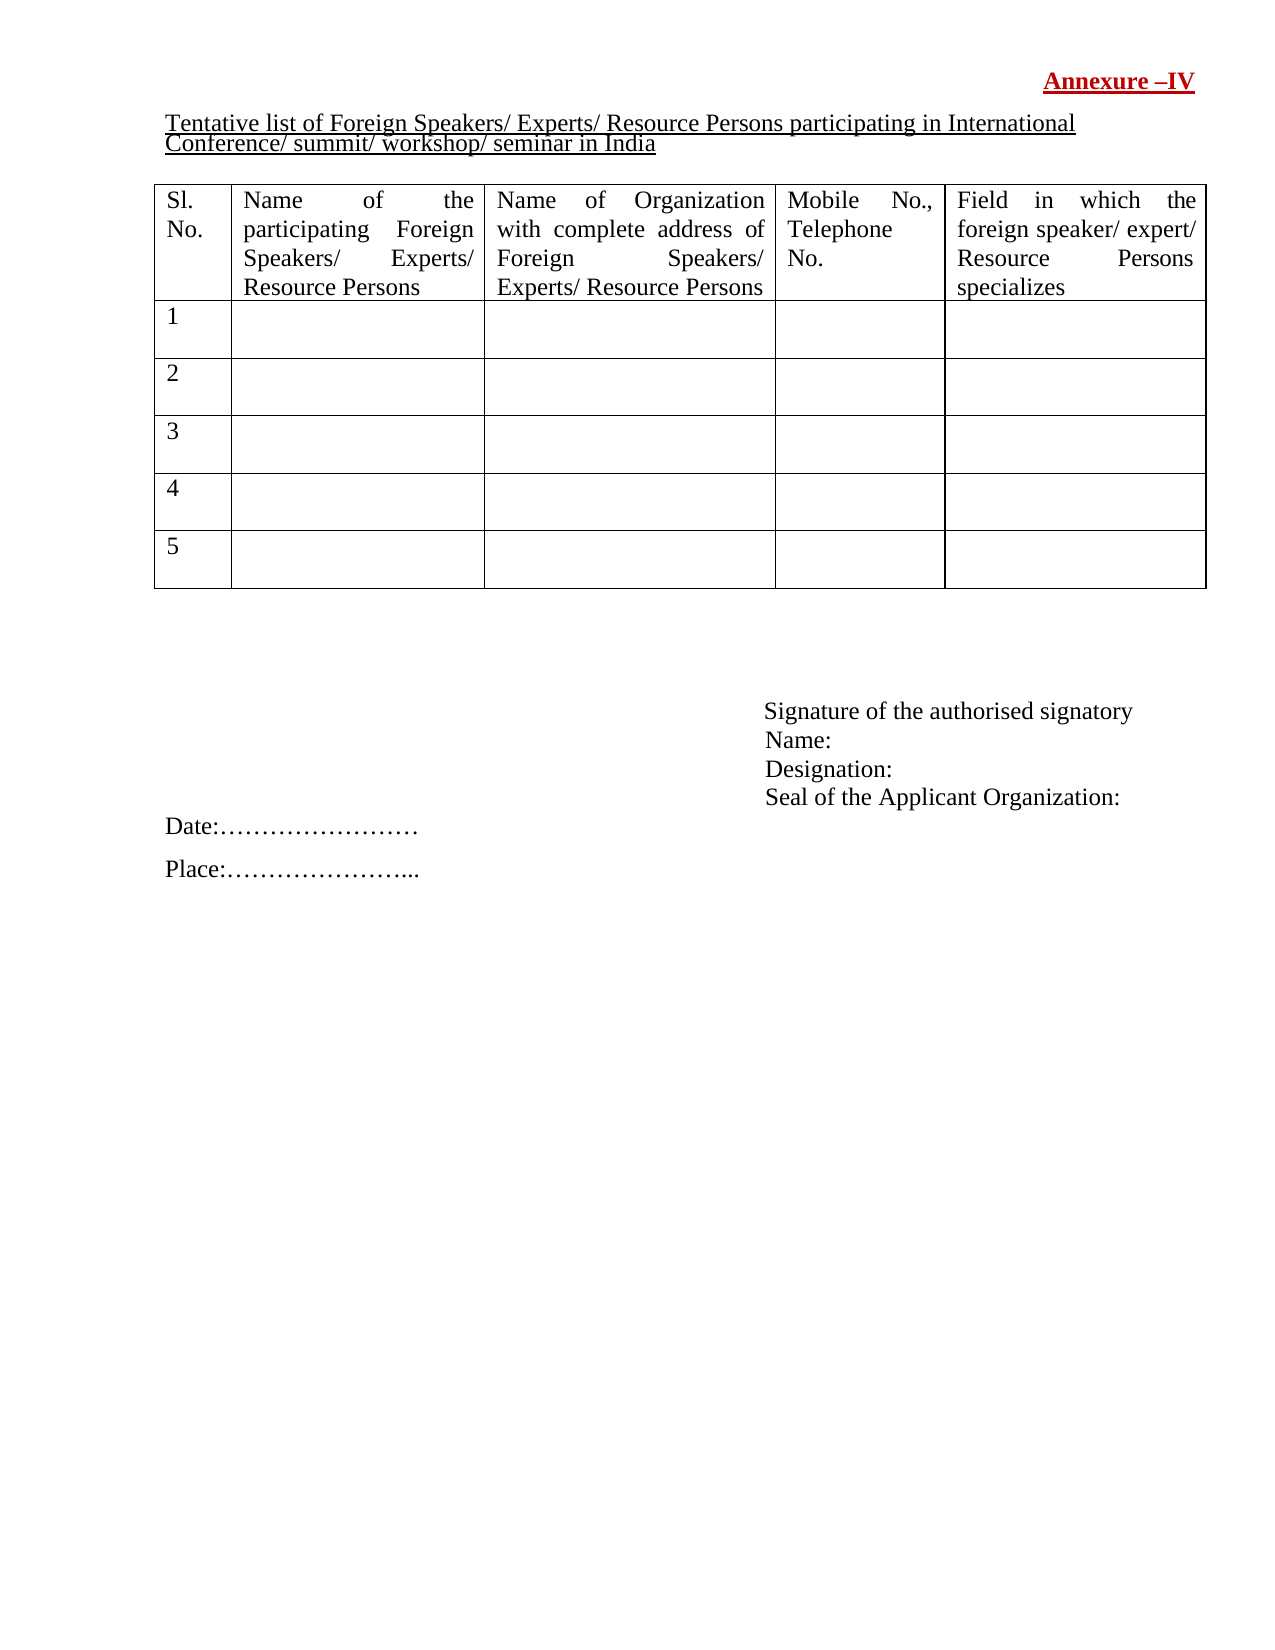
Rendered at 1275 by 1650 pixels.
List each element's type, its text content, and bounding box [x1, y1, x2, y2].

table_cell [776, 474, 944, 530]
table_cell [232, 474, 484, 530]
table_cell [232, 416, 484, 473]
table_cell [946, 359, 1205, 415]
text Signature of the authorised signatory Name: [764, 696, 1135, 754]
table_cell [485, 474, 775, 530]
text Tentative list of Foreign Speakers/ Experts/ Resource Persons participating in International Conference/ summit/ workshop/ seminar in India [165, 115, 1185, 157]
table_cell [776, 359, 944, 415]
table_cell [485, 359, 775, 415]
table_header Name of Organization with complete address of Foreign Speakers/ Experts/ Resource Persons [485, 185, 775, 300]
table_cell [946, 474, 1205, 530]
text Annexure –IV [142, 66, 1195, 94]
table_cell [232, 531, 484, 588]
table_header Field in which the foreign speaker/ expert/ Resource Persons specializes [946, 185, 1205, 300]
table_cell 1 [155, 301, 231, 358]
table_cell [946, 416, 1205, 473]
table_cell 2 [155, 359, 231, 415]
table_cell [485, 301, 775, 358]
table_cell [232, 301, 484, 358]
text Date:…………………… [165, 811, 424, 840]
table_cell 3 [155, 416, 231, 473]
table_cell [946, 301, 1205, 358]
table_cell [232, 359, 484, 415]
table_cell 5 [155, 531, 231, 588]
table_cell 4 [155, 474, 231, 530]
table_cell [776, 416, 944, 473]
table_cell [776, 531, 944, 588]
table_cell [946, 531, 1205, 588]
text Designation: [765, 754, 1219, 782]
table_cell [776, 301, 944, 358]
table_header Sl. No. [155, 185, 231, 300]
text Seal of the Applicant Organization: [765, 782, 1219, 811]
table_header Mobile No., Telephone No. [776, 185, 944, 300]
table_header Name of the participating Foreign Speakers/ Experts/ Resource Persons [232, 185, 484, 300]
text Place:…………………... [165, 854, 424, 883]
table_cell [485, 531, 775, 588]
table_cell [485, 416, 775, 473]
